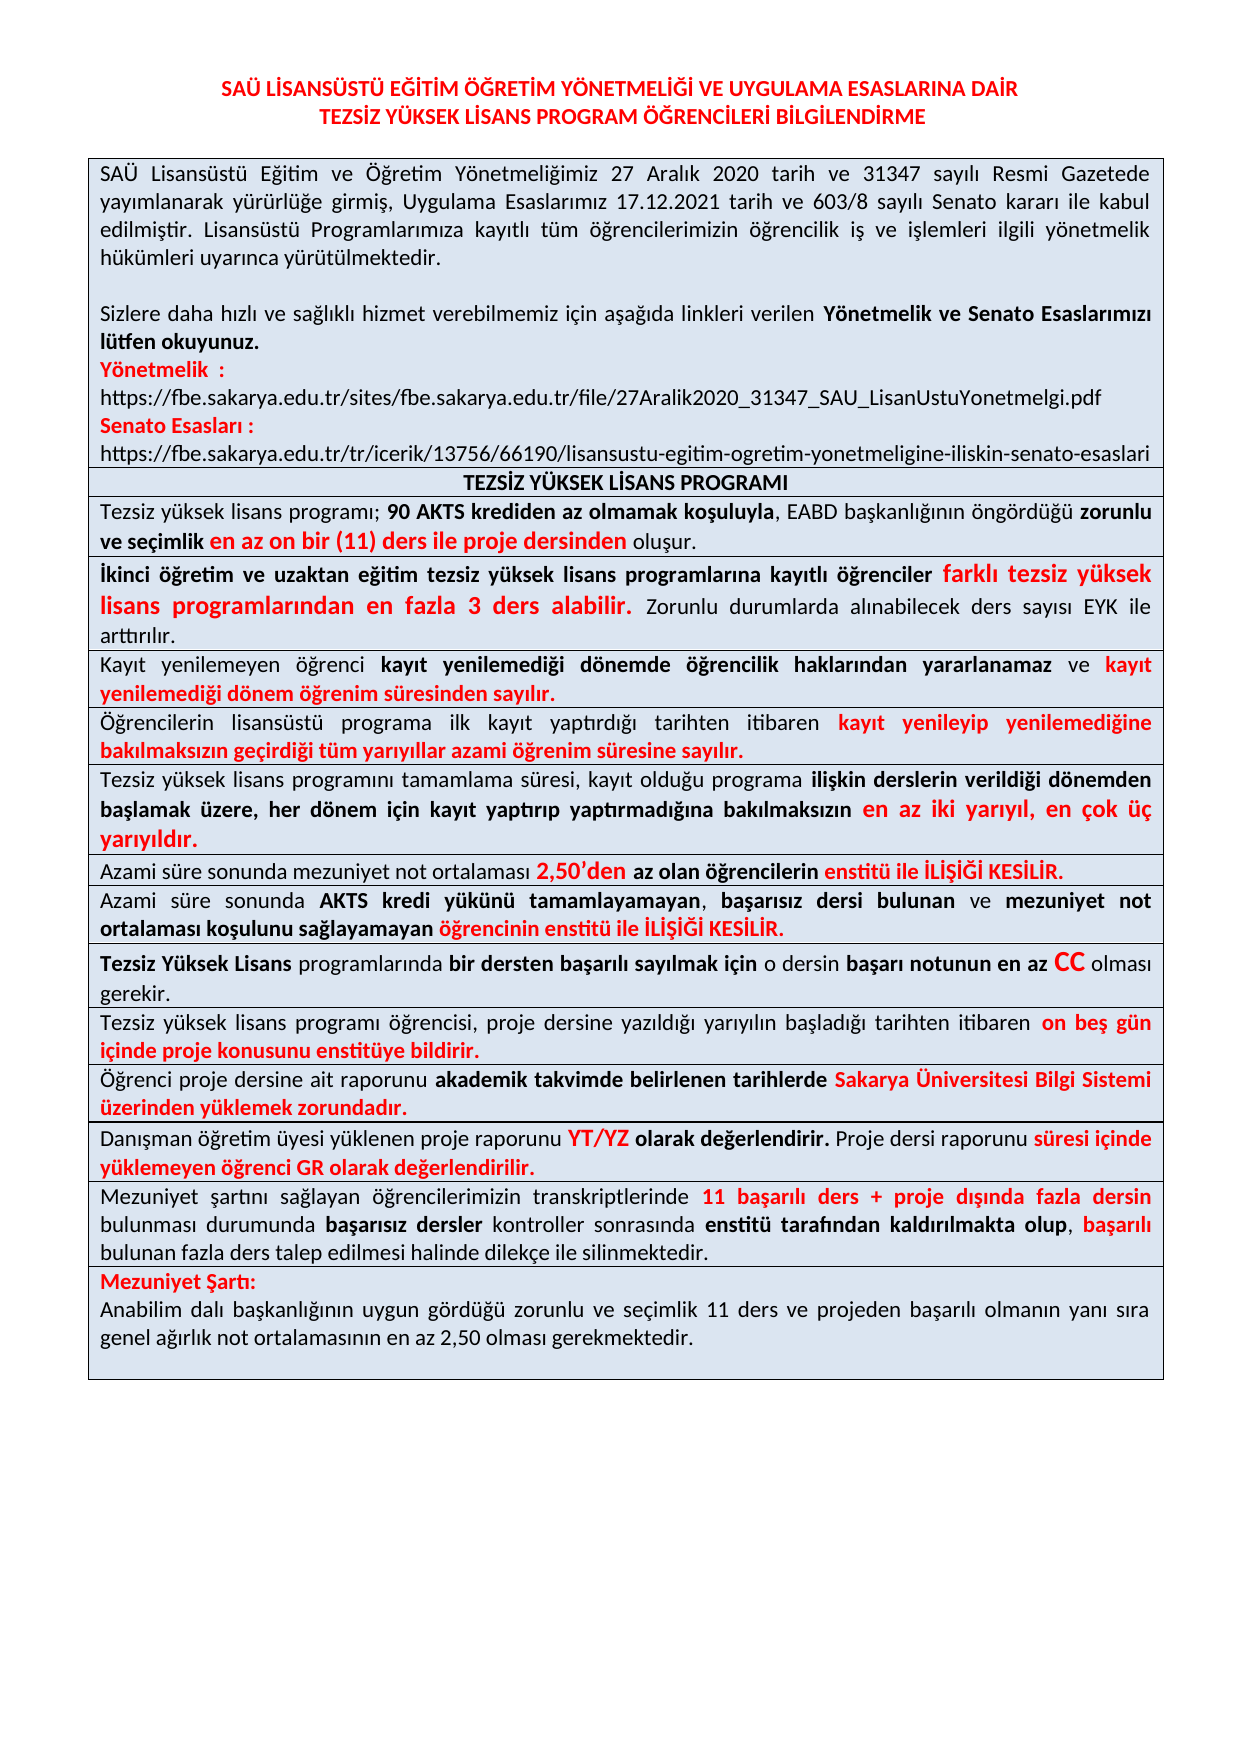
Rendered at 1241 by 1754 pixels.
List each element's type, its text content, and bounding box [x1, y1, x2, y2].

table_cell Tezsiz yüksek lisans programı öğrencisi, proje dersine yazıldığı yarıyılın başladığı tarihten itibaren on beş gün içinde proje konusunu enstitüye bildirir. [89, 1008, 1163, 1064]
table_header SAÜ Lisansüstü Eğitim ve Öğretim Yönetmeliğimiz 27 Aralık 2020 tarih ve 31347 sayılı Resmi Gazetede yayımlanarak yürürlüğe girmiş, Uygulama Esaslarımız 17.12.2021 tarih ve 603/8 sayılı Senato kararı ile kabul edilmiştir. Lisansüstü Programlarımıza kayıtlı tüm öğrencilerimizin öğrencilik iş ve işlemleri ilgili yönetmelik hükümleri uyarınca yürütülmektedir. Sizlere daha hızlı ve sağlıklı hizmet verebilmemiz için aşağıda linkleri verilen Yönetmelik ve Senato Esaslarımızı lütfen okuyunuz. Yönetmelik : https://fbe.sakarya.edu.tr/sites/fbe.sakarya.edu.tr/file/27Aralik2020_31347_SAU_LisanUstuYonetmelgi.pdf Senato Esasları : https://fbe.sakarya.edu.tr/tr/icerik/13756/66190/lisansustu-egitim-ogretim-yonetmeligine-iliskin-senato-esaslari [89, 159, 1163, 467]
table_cell Azami süre sonunda AKTS kredi yükünü tamamlayamayan, başarısız dersi bulunan ve mezuniyet not ortalaması koşulunu sağlayamayan öğrencinin enstitü ile İLİŞİĞİ KESİLİR. [89, 886, 1163, 942]
table_cell Kayıt yenilemeyen öğrenci kayıt yenilemediği dönemde öğrencilik haklarından yararlanamaz ve kayıt yenilemediği dönem öğrenim süresinden sayılır. [89, 651, 1163, 707]
table_cell Tezsiz yüksek lisans programını tamamlama süresi, kayıt olduğu programa ilişkin derslerin verildiği dönemden başlamak üzere, her dönem için kayıt yaptırıp yaptırmadığına bakılmaksızın en az iki yarıyıl, en çok üç yarıyıldır. [89, 765, 1163, 854]
table_cell Öğrencilerin lisansüstü programa ilk kayıt yaptırdığı tarihten itibaren kayıt yenileyip yenilemediğine bakılmaksızın geçirdiği tüm yarıyıllar azami öğrenim süresine sayılır. [89, 708, 1163, 764]
table_cell TEZSİZ YÜKSEK LİSANS PROGRAMI [89, 468, 1163, 496]
table_cell İkinci öğretim ve uzaktan eğitim tezsiz yüksek lisans programlarına kayıtlı öğrenciler farklı tezsiz yüksek lisans programlarından en fazla 3 ders alabilir. Zorunlu durumlarda alınabilecek ders sayısı EYK ile arttırılır. [89, 557, 1163, 649]
table_cell Tezsiz Yüksek Lisans programlarında bir dersten başarılı sayılmak için o dersin başarı notunun en az CC olması gerekir. [89, 944, 1163, 1007]
table_cell Azami süre sonunda mezuniyet not ortalaması 2,50’den az olan öğrencilerin enstitü ile İLİŞİĞİ KESİLİR. [89, 855, 1163, 885]
table_cell Mezuniyet şartını sağlayan öğrencilerimizin transkriptlerinde 11 başarılı ders + proje dışında fazla dersin bulunması durumunda başarısız dersler kontroller sonrasında enstitü tarafından kaldırılmakta olup, başarılı bulunan fazla ders talep edilmesi halinde dilekçe ile silinmektedir. [89, 1182, 1163, 1266]
table_cell Tezsiz yüksek lisans programı; 90 AKTS krediden az olmamak koşuluyla, EABD başkanlığının öngördüğü zorunlu ve seçimlik en az on bir (11) ders ile proje dersinden oluşur. [89, 497, 1163, 556]
table_cell Danışman öğretim üyesi yüklenen proje raporunu YT/YZ olarak değerlendirir. Proje dersi raporunu süresi içinde yüklemeyen öğrenci GR olarak değerlendirilir. [89, 1123, 1163, 1181]
table_cell Öğrenci proje dersine ait raporunu akademik takvimde belirlenen tarihlerde Sakarya Üniversitesi Bilgi Sistemi üzerinden yüklemek zorundadır. [89, 1065, 1163, 1121]
table_cell Mezuniyet Şartı: Anabilim dalı başkanlığının uygun gördüğü zorunlu ve seçimlik 11 ders ve projeden başarılı olmanın yanı sıra genel ağırlık not ortalamasının en az 2,50 olması gerekmektedir. [89, 1267, 1163, 1379]
